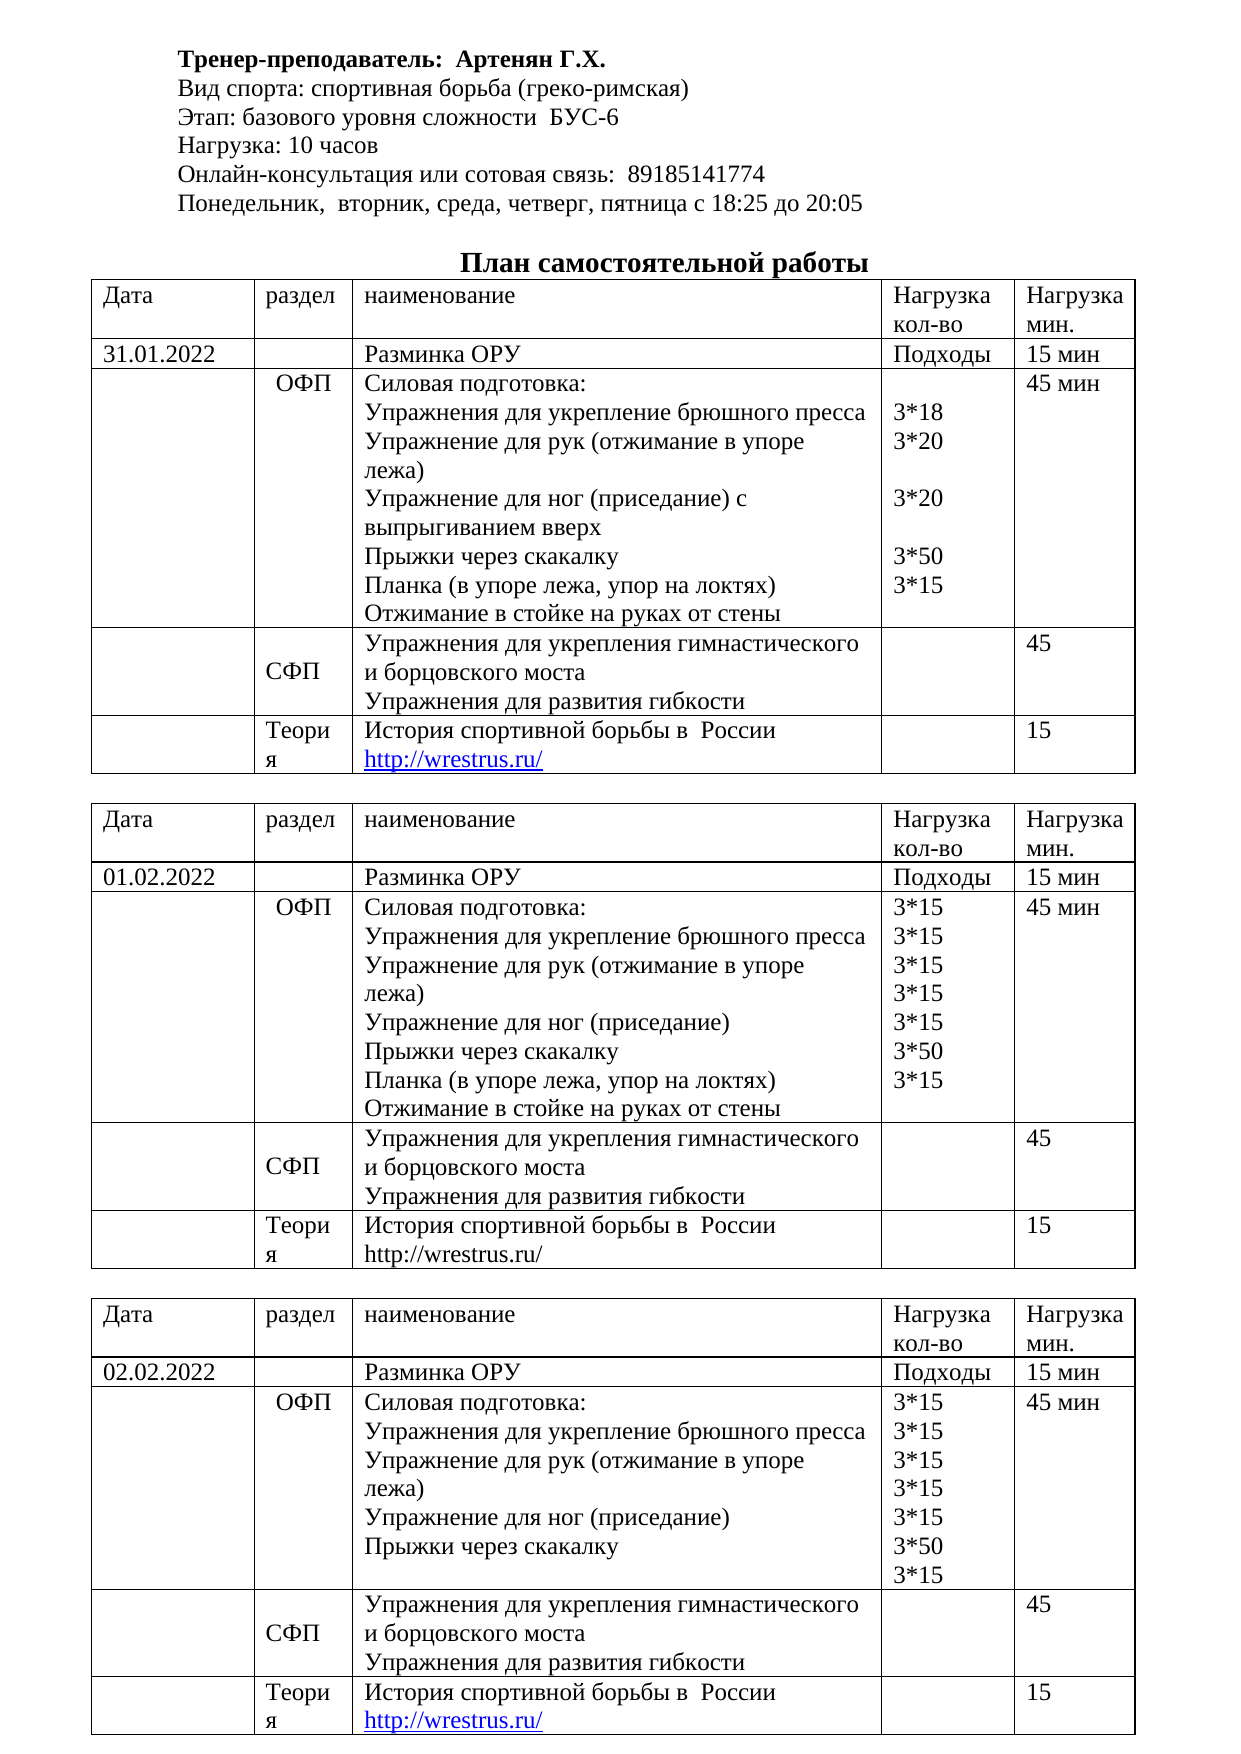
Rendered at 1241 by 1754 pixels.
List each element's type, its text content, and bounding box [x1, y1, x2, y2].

table_cell Теория [255, 1211, 352, 1268]
text Нагрузка: 10 часов [177, 131, 1152, 159]
table_cell [92, 1590, 254, 1676]
table_header Нагрузка мин. [1015, 1299, 1134, 1356]
table_cell 3*15 3*15 3*15 3*15 3*15 3*50 3*15 [882, 892, 1014, 1122]
table_cell СФП [255, 628, 352, 714]
table_cell История спортивной борьбы в России http://wrestrus.ru/ [353, 1211, 881, 1268]
table_cell [92, 1677, 254, 1734]
table_header Нагрузка мин. [1015, 804, 1134, 861]
table_header Нагрузка кол-во [882, 1299, 1014, 1356]
table_cell Силовая подготовка: Упражнения для укрепление брюшного пресса Упражнение для рук (отжимание в упоре лежа) Упражнение для ног (приседание) Прыжки через скакалку Планка (в упоре лежа, упор на локтях) Отжимание в стойке на руках от стены [353, 892, 881, 1122]
table_cell 15 мин [1015, 339, 1134, 367]
table_header наименование [353, 280, 881, 338]
table_cell [92, 369, 254, 627]
table_cell 45 [1015, 628, 1134, 714]
text Тренер-преподаватель: Артенян Г.Х. [177, 44, 1152, 73]
table_cell Упражнения для укрепления гимнастического и борцовского моста Упражнения для развития гибкости [353, 1590, 881, 1676]
table_cell Упражнения для укрепления гимнастического и борцовского моста Упражнения для развития гибкости [353, 1123, 881, 1209]
table_header Дата [92, 1299, 254, 1356]
table_header Дата [92, 804, 254, 861]
table_cell [882, 1590, 1014, 1676]
table_cell Упражнения для укрепления гимнастического и борцовского моста Упражнения для развития гибкости [353, 628, 881, 714]
table_cell Разминка ОРУ [353, 1358, 881, 1386]
table_cell [92, 892, 254, 1122]
table_cell 3*15 3*15 3*15 3*15 3*15 3*50 3*15 [882, 1387, 1014, 1588]
table_cell История спортивной борьбы в России http://wrestrus.ru/ [353, 716, 881, 773]
table_cell [882, 716, 1014, 773]
table_cell История спортивной борьбы в России http://wrestrus.ru/ [353, 1677, 881, 1734]
table_cell Теория [255, 1677, 352, 1734]
table_cell Подходы [882, 1358, 1014, 1386]
table_cell 45 мин [1015, 892, 1134, 1122]
table_cell ОФП [255, 369, 352, 627]
table_cell [92, 1211, 254, 1268]
table_header раздел [255, 1299, 352, 1356]
table_cell [92, 1387, 254, 1588]
table_cell [255, 1358, 352, 1386]
table_cell Силовая подготовка: Упражнения для укрепление брюшного пресса Упражнение для рук (отжимание в упоре лежа) Упражнение для ног (приседание) с выпрыгиванием вверх Прыжки через скакалку Планка (в упоре лежа, упор на локтях) Отжимание в стойке на руках от стены [353, 369, 881, 627]
table_cell [882, 1211, 1014, 1268]
table_cell 45 мин [1015, 369, 1134, 627]
table_cell Теория [255, 716, 352, 773]
table_cell [92, 716, 254, 773]
table_cell [92, 1123, 254, 1209]
table_cell Разминка ОРУ [353, 339, 881, 367]
table_cell [255, 339, 352, 367]
table_header Нагрузка мин. [1015, 280, 1134, 338]
table_cell 45 [1015, 1123, 1134, 1209]
table_cell 45 [1015, 1590, 1134, 1676]
table_cell [255, 863, 352, 891]
table_header Нагрузка кол-во [882, 804, 1014, 861]
table_cell 15 мин [1015, 863, 1134, 891]
table_cell ОФП [255, 1387, 352, 1588]
table_cell ОФП [255, 892, 352, 1122]
table_cell СФП [255, 1590, 352, 1676]
table_cell [882, 1677, 1014, 1734]
table_cell 02.02.2022 [92, 1358, 254, 1386]
table_cell 15 [1015, 1677, 1134, 1734]
table_header раздел [255, 280, 352, 338]
table_cell [882, 1123, 1014, 1209]
text Вид спорта: спортивная борьба (греко-римская) [177, 73, 1152, 102]
table_cell 15 мин [1015, 1358, 1134, 1386]
table_header наименование [353, 804, 881, 861]
table_cell 15 [1015, 716, 1134, 773]
table_header Нагрузка кол-во [882, 280, 1014, 338]
text Этап: базового уровня сложности БУС-6 [177, 102, 1152, 131]
table_cell Силовая подготовка: Упражнения для укрепление брюшного пресса Упражнение для рук (отжимание в упоре лежа) Упражнение для ног (приседание) Прыжки через скакалку [353, 1387, 881, 1588]
table_cell 45 мин [1015, 1387, 1134, 1588]
table_cell [882, 628, 1014, 714]
table_header Дата [92, 280, 254, 338]
table_cell Подходы [882, 863, 1014, 891]
table_cell СФП [255, 1123, 352, 1209]
table_header наименование [353, 1299, 881, 1356]
table_cell 15 [1015, 1211, 1134, 1268]
table_cell Подходы [882, 339, 1014, 367]
table_cell Разминка ОРУ [353, 863, 881, 891]
text План самостоятельной работы [177, 246, 1152, 279]
table_header раздел [255, 804, 352, 861]
table_cell 3*18 3*20 3*20 3*50 3*15 [882, 369, 1014, 627]
table_cell 01.02.2022 [92, 863, 254, 891]
text Онлайн-консультация или сотовая связь: 89185141774 [177, 159, 1152, 188]
table_cell [92, 628, 254, 714]
table_cell 31.01.2022 [92, 339, 254, 367]
text Понедельник, вторник, среда, четверг, пятница с 18:25 до 20:05 [177, 188, 1152, 217]
